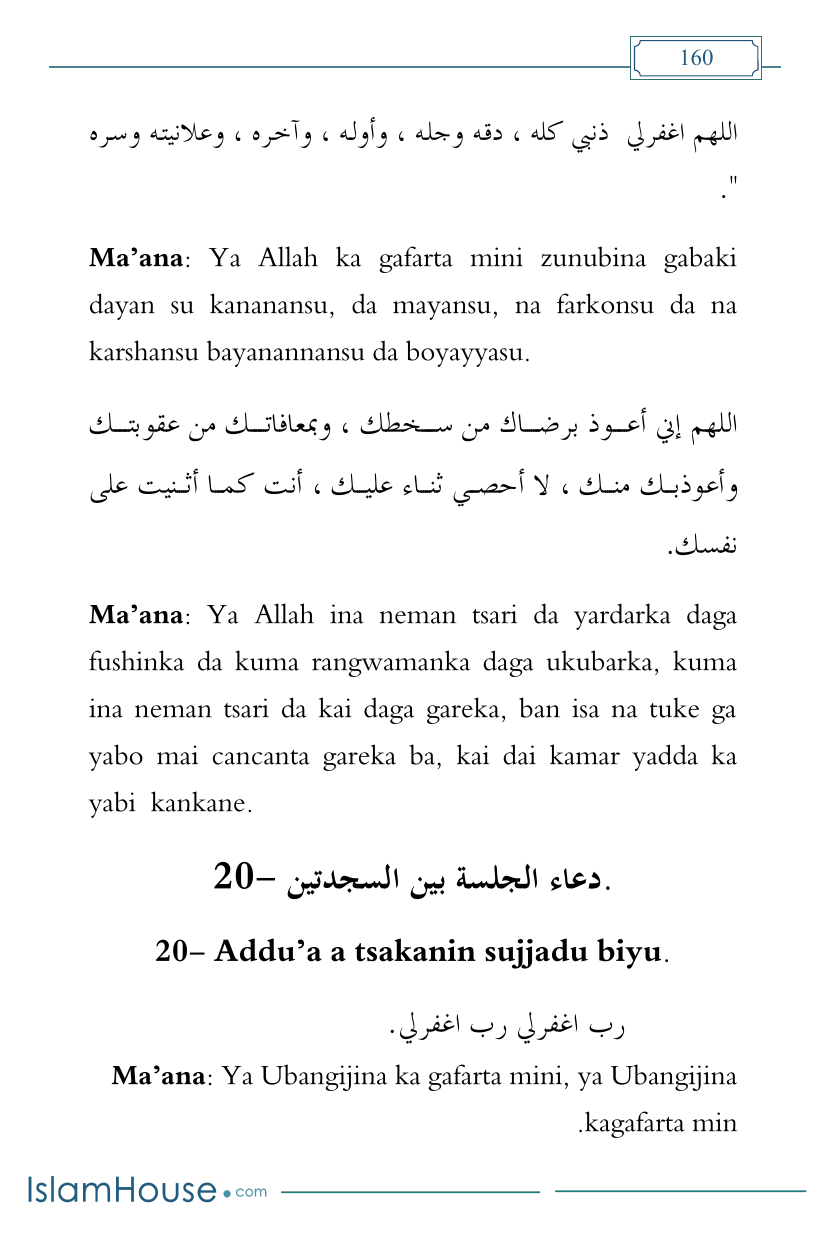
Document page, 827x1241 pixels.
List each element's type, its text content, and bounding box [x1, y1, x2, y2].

text 20- دعاء الجلسة بين السجدتين. [89, 848, 738, 912]
text 20- Addu’a a tsakanin sujjadu biyu. [89, 929, 738, 980]
picture [20, 1171, 541, 1209]
text Ma’ana: Ya Allah ka gafarta mini zunubina gabaki dayan su kananansu, da mayansu, na farkonsu da na karshansu bayanannansu da boyayyasu. [89, 238, 738, 377]
picture [548, 1170, 807, 1208]
text اللهم إني أعوذ برضاك من سخطك ، وبمعافاتك من عقوبتك وأعوذبك منك ، لا أحصي ثناء عليك ، أنت كما أثنيت على نفسك. [89, 397, 738, 574]
text Ma’ana: Ya Allah ina neman tsari da yardarka daga fushinka da kuma rangwamanka daga ukubarka, kuma ina neman tsari da kai daga gareka, ban isa na tuke ga yabo mai cancanta gareka ba, kai dai kamar yadda ka yabi kankane. [89, 595, 738, 828]
text اللهم اغفرلي ذنبي كله ، دقه وجله ، وأوله ، وآخره ، وعلانيته وسره ". [89, 107, 738, 217]
text رب اغفرلي رب اغفرلي. Ma’ana: Ya Ubangijina ka gafarta mini, ya Ubangijina kagafarta min. [89, 997, 738, 1148]
